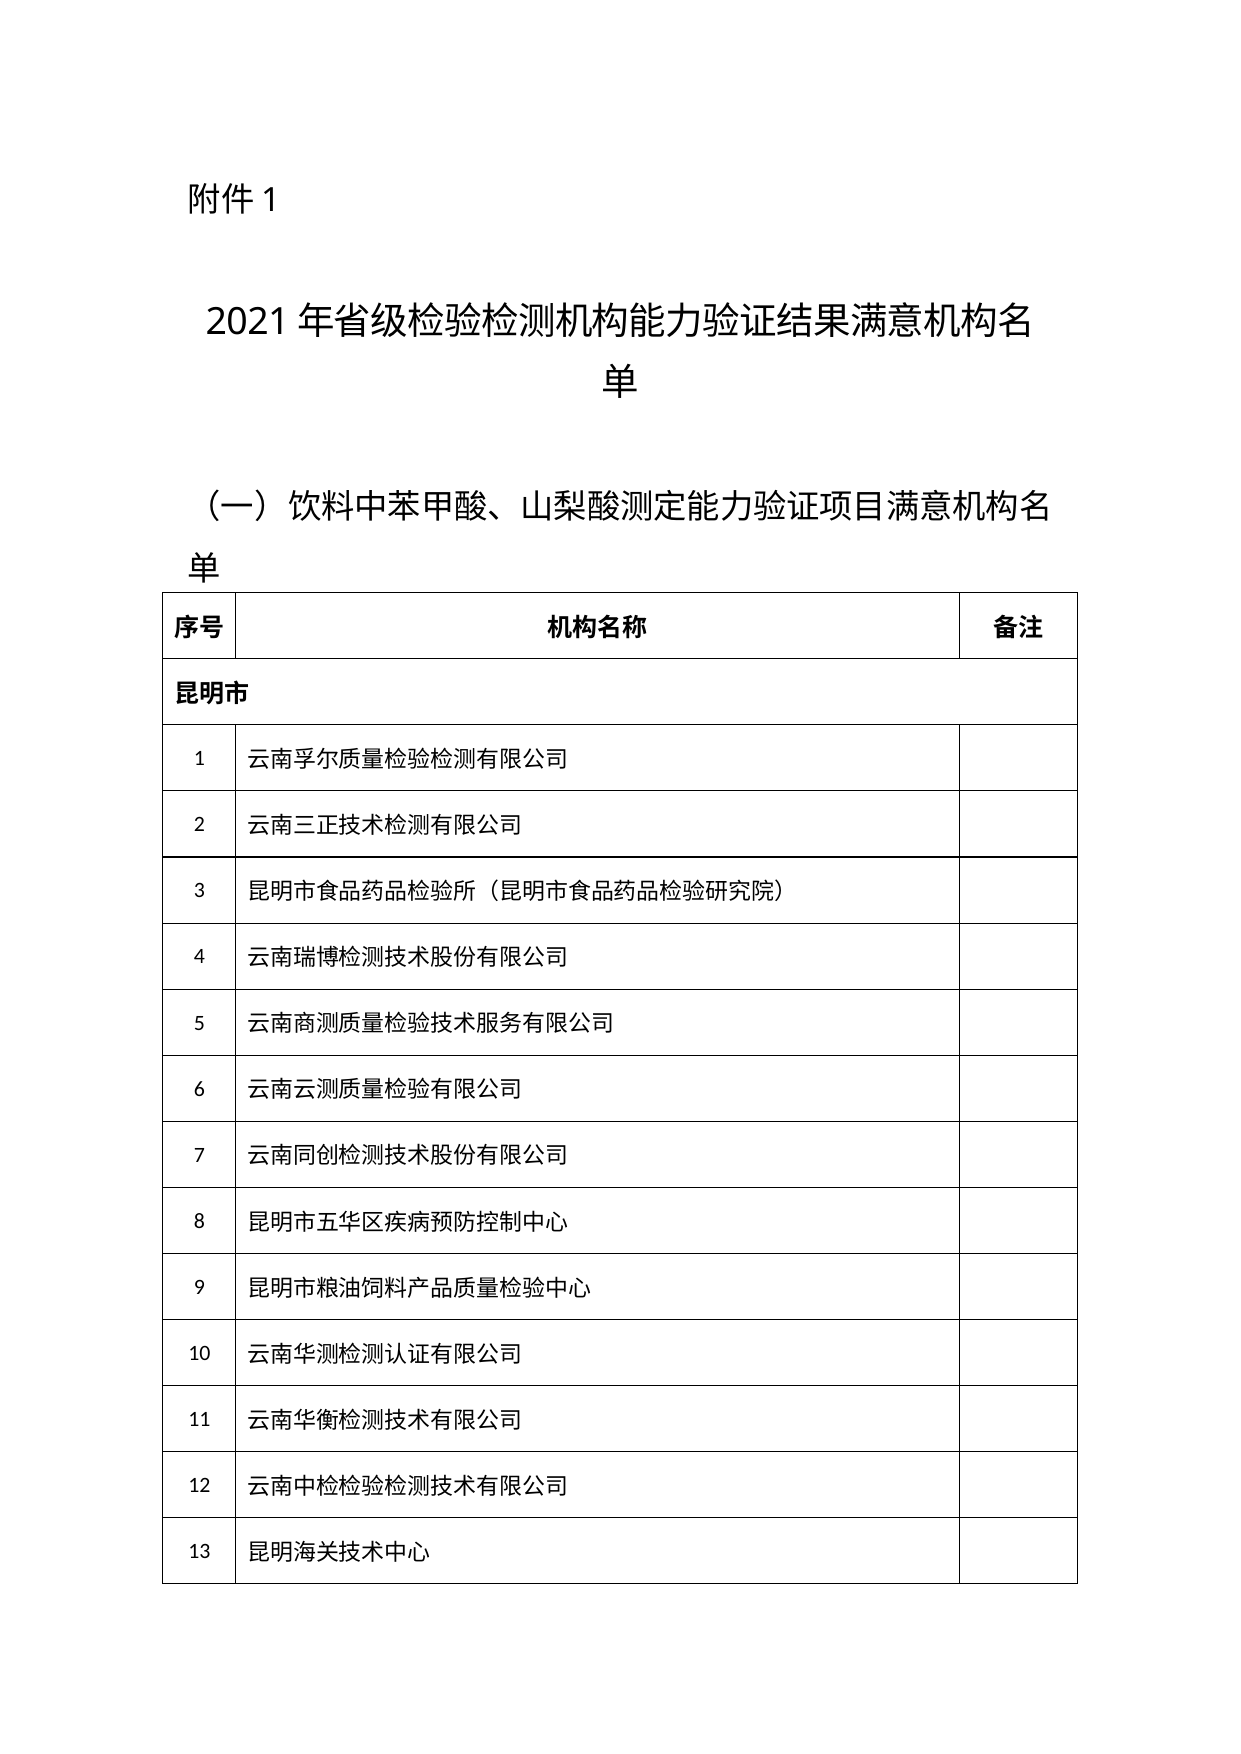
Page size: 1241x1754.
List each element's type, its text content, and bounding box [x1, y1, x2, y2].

table_cell 11 [163, 1386, 235, 1451]
table_cell [960, 1452, 1077, 1517]
table_cell 昆明市食品药品检验所（昆明市食品药品检验研究院） [236, 858, 959, 922]
table_cell 云南同创检测技术股份有限公司 [236, 1122, 959, 1187]
table_cell 云南三正技术检测有限公司 [236, 791, 959, 856]
table_cell 9 [163, 1254, 235, 1319]
table_cell 昆明市五华区疾病预防控制中心 [236, 1188, 959, 1253]
table_cell [960, 1320, 1077, 1385]
table_cell 昆明市粮油饲料产品质量检验中心 [236, 1254, 959, 1319]
table_header 备注 [960, 593, 1077, 658]
table_header 序号 [163, 593, 235, 658]
table_cell [960, 1518, 1077, 1583]
table_cell [960, 858, 1077, 922]
table_cell [960, 1188, 1077, 1253]
table_cell [960, 791, 1077, 856]
table_header 机构名称 [236, 593, 959, 658]
text 附件1 [187, 162, 1053, 223]
table_cell 4 [163, 924, 235, 988]
table_cell 6 [163, 1056, 235, 1121]
table_cell [960, 924, 1077, 988]
table_cell 云南云测质量检验有限公司 [236, 1056, 959, 1121]
table_cell 8 [163, 1188, 235, 1253]
table_cell 10 [163, 1320, 235, 1385]
table_cell [960, 1122, 1077, 1187]
table_cell 昆明海关技术中心 [236, 1518, 959, 1583]
table_cell 云南华衡检测技术有限公司 [236, 1386, 959, 1451]
table_cell 2 [163, 791, 235, 856]
table_cell 昆明市 [163, 659, 1077, 724]
table_cell 5 [163, 990, 235, 1054]
table_cell 云南中检检验检测技术有限公司 [236, 1452, 959, 1517]
table_cell 云南孚尔质量检验检测有限公司 [236, 725, 959, 790]
table_cell [960, 1056, 1077, 1121]
table_cell 12 [163, 1452, 235, 1517]
table_cell [960, 990, 1077, 1054]
text （一）饮料中苯甲酸、山梨酸测定能力验证项目满意机构名单 [187, 469, 1053, 592]
table_cell 7 [163, 1122, 235, 1187]
table_cell 3 [163, 858, 235, 922]
table_cell [960, 1254, 1077, 1319]
table_cell [960, 725, 1077, 790]
text 2021年省级检验检测机构能力验证结果满意机构名单 [187, 285, 1053, 408]
table_cell [960, 1386, 1077, 1451]
table_cell 云南瑞博检测技术股份有限公司 [236, 924, 959, 988]
table_cell 1 [163, 725, 235, 790]
table_cell 13 [163, 1518, 235, 1583]
table_cell 云南商测质量检验技术服务有限公司 [236, 990, 959, 1054]
table_cell 云南华测检测认证有限公司 [236, 1320, 959, 1385]
